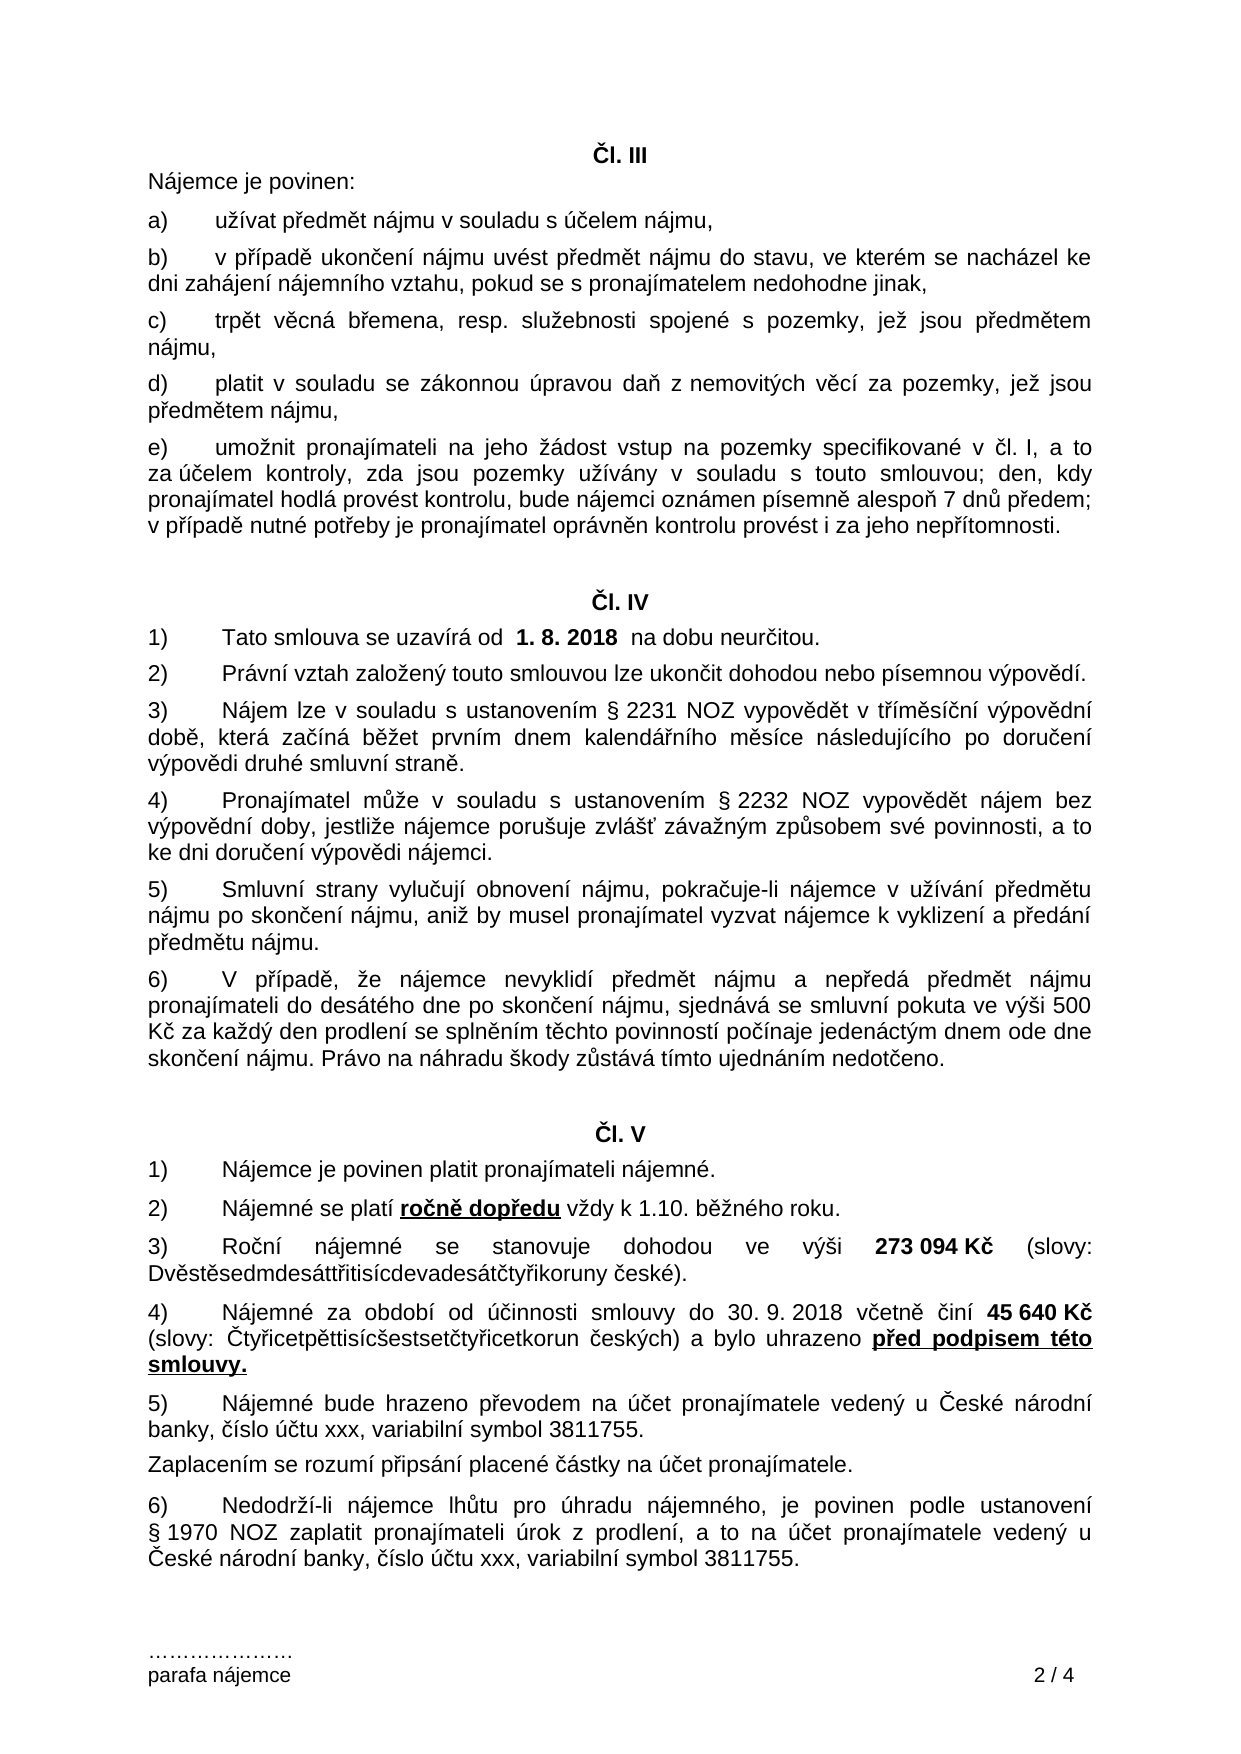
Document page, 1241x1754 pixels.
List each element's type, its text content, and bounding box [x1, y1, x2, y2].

list Nájemné se platí ročně dopředu vždy k 1.10. běžného roku. [148, 1194, 1092, 1221]
list Nájem lze v souladu s ustanovením § 2231 NOZ vypovědět v tříměsíční výpovědní době, která začíná běžet prvním dnem kalendářního měsíce následujícího po doručení výpovědi druhé smluvní straně. [148, 697, 1092, 776]
text Čl. III [148, 142, 1092, 168]
list v případě ukončení nájmu uvést předmět nájmu do stavu, ve kterém se nacházel ke dni zahájení nájemního vztahu, pokud se s pronajímatelem nedohodne jinak, [148, 244, 1092, 297]
list V případě, že nájemce nevyklidí předmět nájmu a nepředá předmět nájmu pronajímateli do desátého dne po skončení nájmu, sjednává se smluvní pokuta ve výši 500 Kč za každý den prodlení se splněním těchto povinností počínaje jedenáctým dnem ode dne skončení nájmu. Právo na náhradu škody zůstává tímto ujednáním nedotčeno. [148, 966, 1092, 1071]
list Právní vztah založený touto smlouvou lze ukončit dohodou nebo písemnou výpovědí. [148, 660, 1092, 687]
list Tato smlouva se uzavírá od 1. 8. 2018 na dobu neurčitou. [148, 623, 1092, 650]
list Roční nájemné se stanovuje dohodou ve výši 273 094 Kč (slovy: Dvěstěsedmdesáttřitisícdevadesátčtyřikoruny české). [148, 1233, 1092, 1286]
list Nájemné bude hrazeno převodem na účet pronajímatele vedený u České národní banky, číslo účtu xxx, variabilní symbol 3811755. [148, 1390, 1092, 1443]
list trpět věcná břemena, resp. služebnosti spojené s pozemky, jež jsou předmětem nájmu, [148, 307, 1092, 360]
text Čl. V [148, 1121, 1092, 1147]
list Nájemné za období od účinnosti smlouvy do 30. 9. 2018 včetně činí 45 640 Kč (slovy: Čtyřicetpěttisícšestsetčtyřicetkorun českých) a bylo uhrazeno před podpisem této smlouvy. [148, 1298, 1092, 1378]
text Nájemce je povinen: [148, 168, 1092, 194]
list Pronajímatel může v souladu s ustanovením § 2232 NOZ vypovědět nájem bez výpovědní doby, jestliže nájemce porušuje zvlášť závažným způsobem své povinnosti, a to ke dni doručení výpovědi nájemci. [148, 787, 1092, 866]
list Nájemce je povinen platit pronajímateli nájemné. [148, 1156, 1092, 1182]
list platit v souladu se zákonnou úpravou daň z nemovitých věcí za pozemky, jež jsou předmětem nájmu, [148, 370, 1092, 423]
text Zaplacením se rozumí připsání placené částky na účet pronajímatele. [148, 1451, 1092, 1477]
list Smluvní strany vylučují obnovení nájmu, pokračuje-li nájemce v užívání předmětu nájmu po skončení nájmu, aniž by musel pronajímatel vyzvat nájemce k vyklizení a předání předmětu nájmu. [148, 876, 1092, 955]
list umožnit pronajímateli na jeho žádost vstup na pozemky specifikované v čl. I, a to za účelem kontroly, zda jsou pozemky užívány v souladu s touto smlouvou; den, kdy pronajímatel hodlá provést kontrolu, bude nájemci oznámen písemně alespoň 7 dnů předem; v případě nutné potřeby je pronajímatel oprávněn kontrolu provést i za jeho nepřítomnosti. [148, 433, 1092, 539]
list Nedodrží-li nájemce lhůtu pro úhradu nájemného, je povinen podle ustanovení § 1970 NOZ zaplatit pronajímateli úrok z prodlení, a to na účet pronajímatele vedený u České národní banky, číslo účtu xxx, variabilní symbol 3811755. [148, 1492, 1092, 1571]
list užívat předmět nájmu v souladu s účelem nájmu, [148, 205, 1092, 234]
text Čl. IV [148, 589, 1092, 615]
